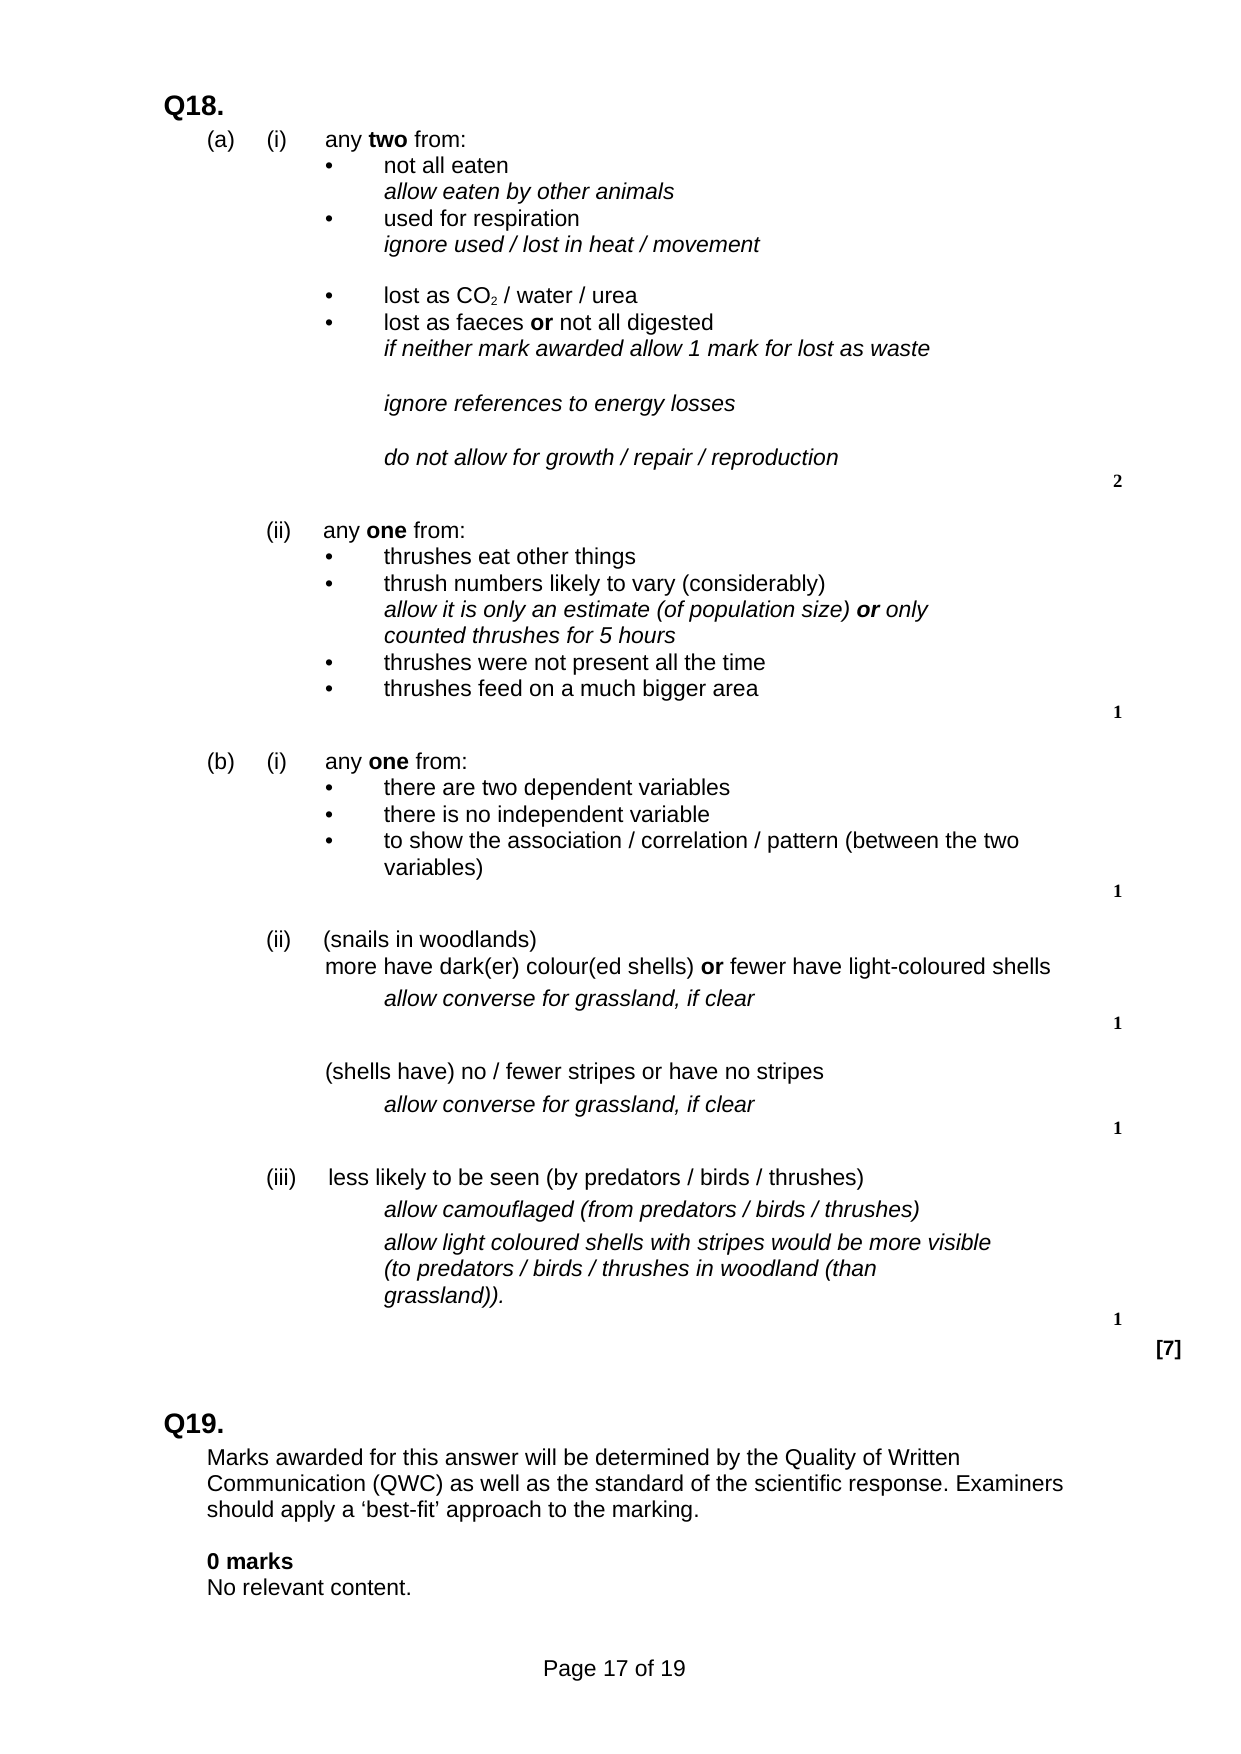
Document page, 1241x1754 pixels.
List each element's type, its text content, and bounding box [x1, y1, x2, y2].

text ignore references to energy losses [384, 389, 1004, 416]
text (shells have) no / fewer stripes or have no stripes [325, 1058, 1122, 1084]
text • lost as faeces or not all digested [325, 309, 1122, 335]
text (b) (i) any one from: [207, 748, 1122, 774]
text (ii) any one from: [266, 517, 1122, 543]
text 1 [148, 880, 1122, 901]
text ignore used / lost in heat / movement [384, 231, 1004, 257]
text Q19. [163, 1407, 1176, 1439]
text if neither mark awarded allow 1 mark for lost as waste [384, 335, 1004, 361]
text • used for respiration [325, 205, 1122, 231]
text (ii) (snails in woodlands) [266, 926, 1122, 953]
text allow it is only an estimate (of population size) or only counted thrushes for 5 hours [384, 596, 1004, 649]
text Marks awarded for this answer will be determined by the Quality of Written Communication (QWC) as well as the standard of the scientific response. Examiners should apply a ‘best-fit’ approach to the marking. [207, 1444, 1122, 1523]
text No relevant content. [207, 1574, 1063, 1601]
text 2 [148, 470, 1122, 492]
text • thrush numbers likely to vary (considerably) [325, 570, 1122, 596]
text 1 [148, 1012, 1122, 1033]
text Q18. [163, 88, 1176, 121]
text 1 [148, 1117, 1122, 1139]
text (a) (i) any two from: [207, 126, 1122, 152]
text allow converse for grassland, if clear [384, 985, 1004, 1012]
text • there is no independent variable [325, 801, 1122, 827]
text allow eaten by other animals [384, 178, 1004, 205]
text do not allow for growth / repair / reproduction [384, 444, 1004, 470]
text • thrushes eat other things [325, 543, 1122, 570]
text 1 [148, 1308, 1122, 1329]
text • to show the association / correlation / pattern (between the two variables) [325, 827, 1122, 880]
text (iii) less likely to be seen (by predators / birds / thrushes) [266, 1164, 1122, 1190]
text • lost as CO2 / water / urea [325, 282, 1122, 309]
text [7] [148, 1336, 1181, 1360]
text 0 marks [207, 1548, 1063, 1574]
text • thrushes feed on a much bigger area [325, 675, 1122, 701]
text • there are two dependent variables [325, 774, 1122, 801]
text allow converse for grassland, if clear [384, 1091, 1004, 1117]
text allow light coloured shells with stripes would be more visible (to predators / birds / thrushes in woodland (than grassland)). [384, 1229, 1004, 1308]
text allow camouflaged (from predators / birds / thrushes) [384, 1196, 1004, 1223]
text 1 [148, 701, 1122, 723]
text • not all eaten [325, 152, 1122, 178]
text • thrushes were not present all the time [325, 649, 1122, 675]
text more have dark(er) colour(ed shells) or fewer have light-coloured shells [325, 953, 1122, 979]
